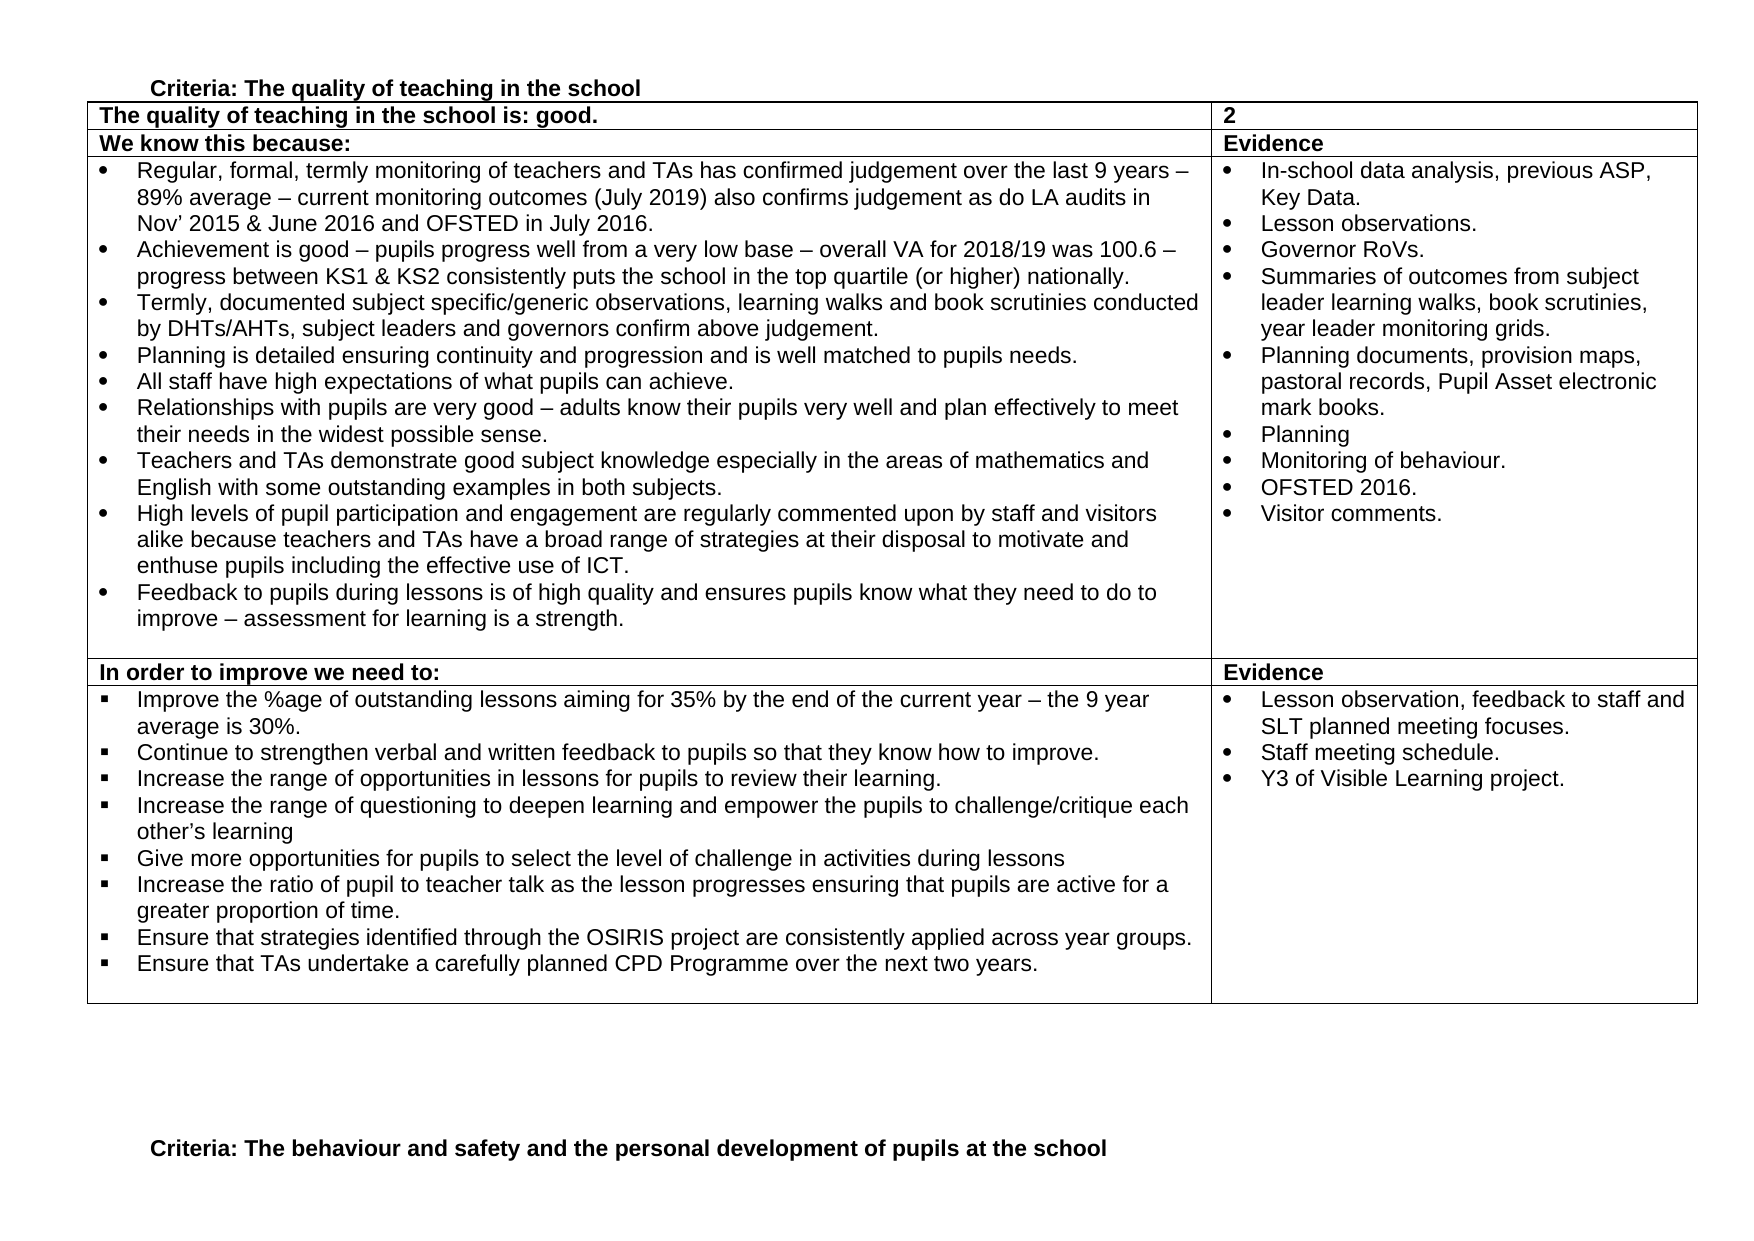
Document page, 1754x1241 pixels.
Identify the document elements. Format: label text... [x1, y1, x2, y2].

text Criteria: The behaviour and safety and the personal development of pupils at the school [150, 1135, 1604, 1162]
table_cell Evidence [1212, 659, 1697, 685]
table_cell We know this because: [88, 130, 1211, 156]
table_cell Lesson observation, feedback to staff and SLT planned meeting focuses. Staff meeting schedule. Y3 of Visible Learning project. [1212, 686, 1697, 1003]
table_cell Regular, formal, termly monitoring of teachers and TAs has confirmed judgement over the last 9 years – 89% average – current monitoring outcomes (July 2019) also confirms judgement as do LA audits in Nov’ 2015 & June 2016 and OFSTED in July 2016. Achievement is good – pupils progress well from a very low base – overall VA for 2018/19 was 100.6 –progress between KS1 & KS2 consistently puts the school in the top quartile (or higher) nationally. Termly, documented subject specific/generic observations, learning walks and book scrutinies conducted by DHTs/AHTs, subject leaders and governors confirm above judgement. Planning is detailed ensuring continuity and progression and is well matched to pupils needs. All staff have high expectations of what pupils can achieve. Relationships with pupils are very good – adults know their pupils very well and plan effectively to meet their needs in the widest possible sense. Teachers and TAs demonstrate good subject knowledge especially in the areas of mathematics and English with some outstanding examples in both subjects. High levels of pupil participation and engagement are regularly commented upon by staff and visitors alike because teachers and TAs have a broad range of strategies at their disposal to motivate and enthuse pupils including the effective use of ICT. Feedback to pupils during lessons is of high quality and ensures pupils know what they need to do to improve – assessment for learning is a strength. [88, 157, 1211, 658]
table_header 2 [1212, 103, 1697, 129]
table_cell In order to improve we need to: [88, 659, 1211, 685]
table_cell In-school data analysis, previous ASP, Key Data. Lesson observations. Governor RoVs. Summaries of outcomes from subject leader learning walks, book scrutinies, year leader monitoring grids. Planning documents, provision maps, pastoral records, Pupil Asset electronic mark books. Planning Monitoring of behaviour. OFSTED 2016. Visitor comments. [1212, 157, 1697, 658]
table_header The quality of teaching in the school is: good. [88, 103, 1211, 129]
table_cell Evidence [1212, 130, 1697, 156]
table_cell Improve the %age of outstanding lessons aiming for 35% by the end of the current year – the 9 year average is 30%. Continue to strengthen verbal and written feedback to pupils so that they know how to improve. Increase the range of opportunities in lessons for pupils to review their learning. Increase the range of questioning to deepen learning and empower the pupils to challenge/critique each other’s learning Give more opportunities for pupils to select the level of challenge in activities during lessons Increase the ratio of pupil to teacher talk as the lesson progresses ensuring that pupils are active for a greater proportion of time. Ensure that strategies identified through the OSIRIS project are consistently applied across year groups. Ensure that TAs undertake a carefully planned CPD Programme over the next two years. [88, 686, 1211, 1003]
text Criteria: The quality of teaching in the school [150, 75, 1604, 101]
